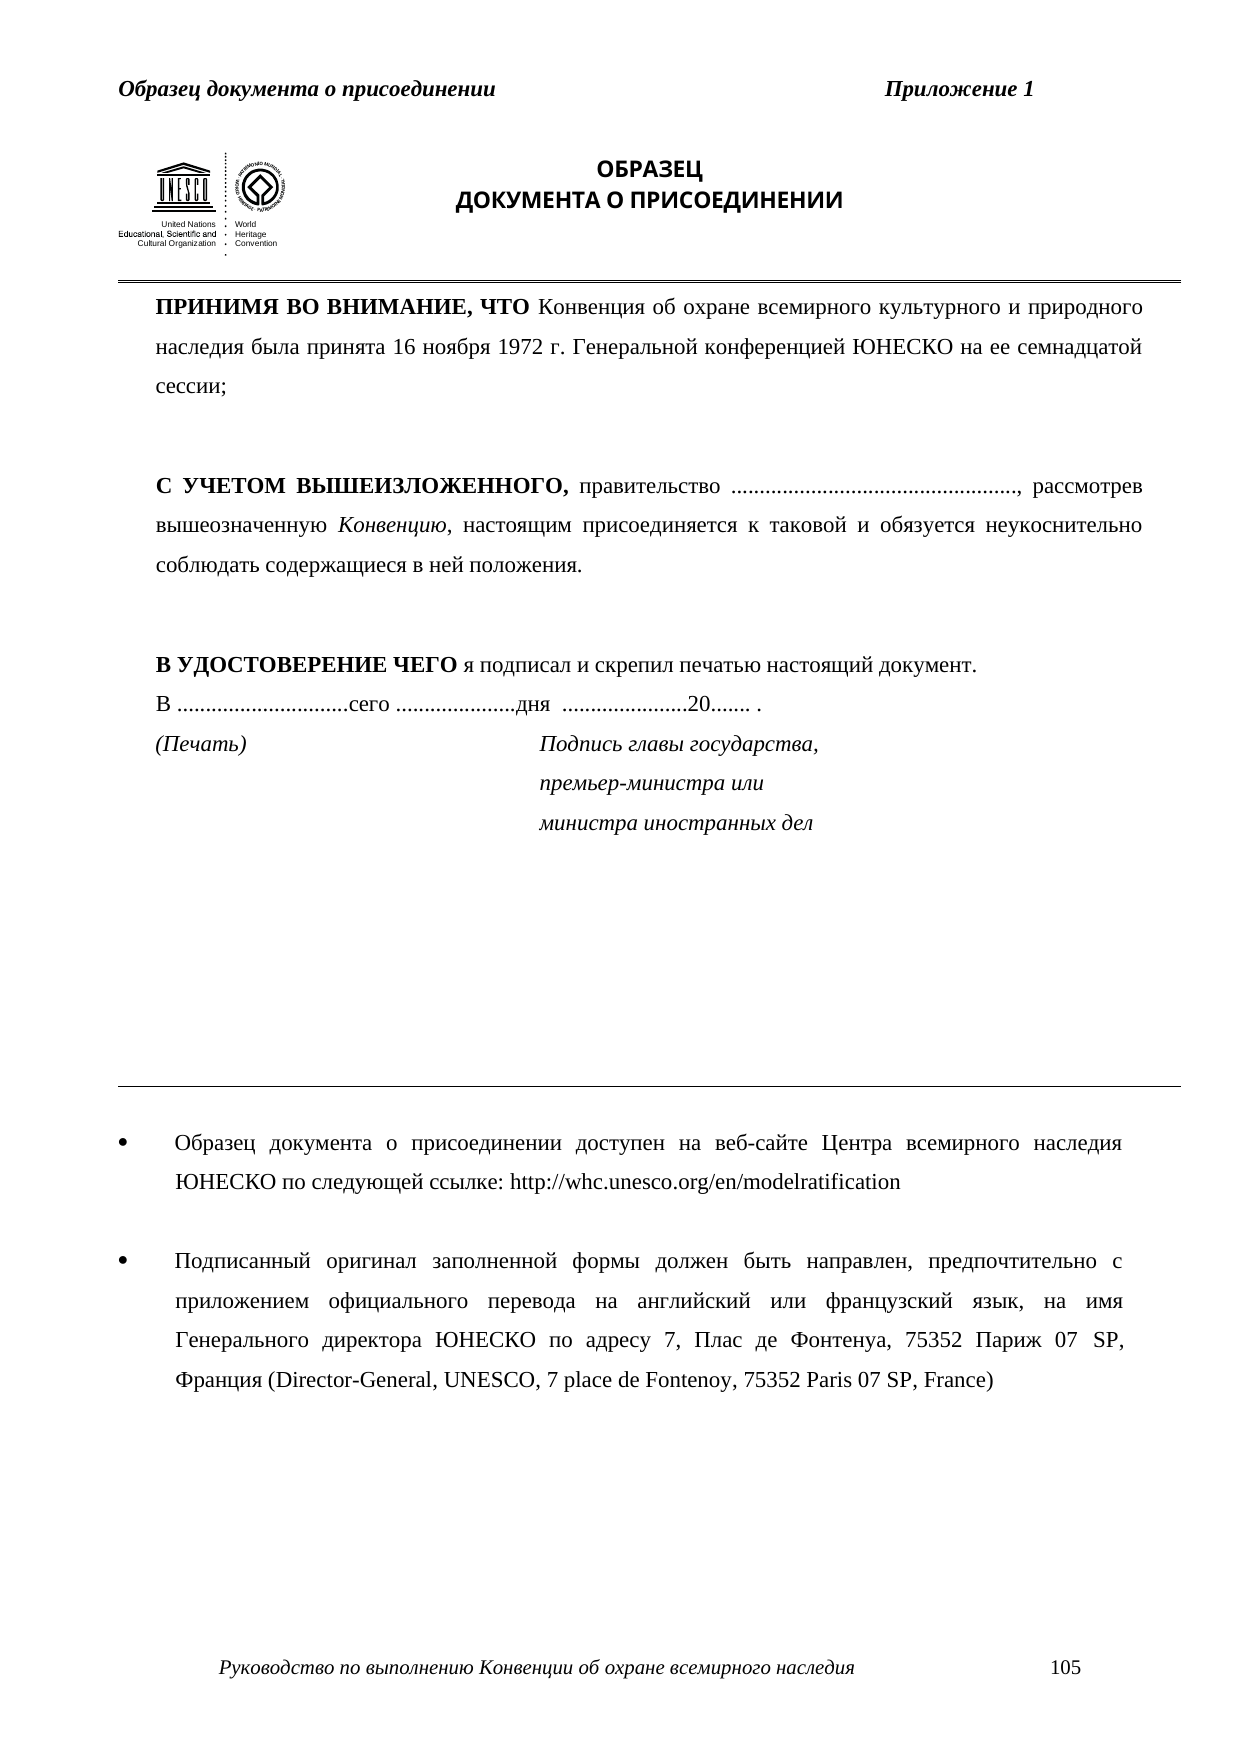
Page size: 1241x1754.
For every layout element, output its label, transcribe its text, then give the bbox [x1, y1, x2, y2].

table_header Подпись главы государства, премьер-министра или министра иностранных дел [539, 730, 1181, 849]
text С УЧЕТОМ ВЫШЕИЗЛОЖЕННОГО, правительство .................................................., рассмотрев вышеозначенную Конвенцию, настоящим присоединяется к таковой и обязуется неукоснительно соблюдать содержащиеся в ней положения. [156, 472, 1144, 577]
subtitle ОБРАЗЕЦ ДОКУМЕНТА О ПРИСОЕДИНЕНИИ [118, 153, 1181, 280]
text В ..............................сего .....................дня ......................20....... . [156, 690, 1181, 717]
text В УДОСТОВЕРЕНИЕ ЧЕГО я подписал и скрепил печатью настоящий документ. [156, 651, 1181, 677]
table_header (Печать) [149, 730, 539, 849]
text ПРИНИМЯ ВО ВНИМАНИЕ, ЧТО Конвенция об охране всемирного культурного и природного наследия была принята 16 ноября 1972 г. Генеральной конференцией ЮНЕСКО на ее семнадцатой сессии; [155, 293, 1144, 399]
list Подписанный оригинал заполненной формы должен быть направлен, предпочтительно с приложением официального перевода на английский или французский язык, на имя Генерального директора ЮНЕСКО по адресу 7, Плас де Фонтенуа, 75352 Париж 07 SP, Франция (Director-General, UNESCO, 7 place de Fontenoy, 75352 Paris 07 SP, France) [119, 1247, 1124, 1392]
list Образец документа о присоединении доступен на веб-сайте Центра всемирного наследия ЮНЕСКО по следующей ссылке: http://whc.unesco.org/en/modelratification [119, 1129, 1124, 1195]
